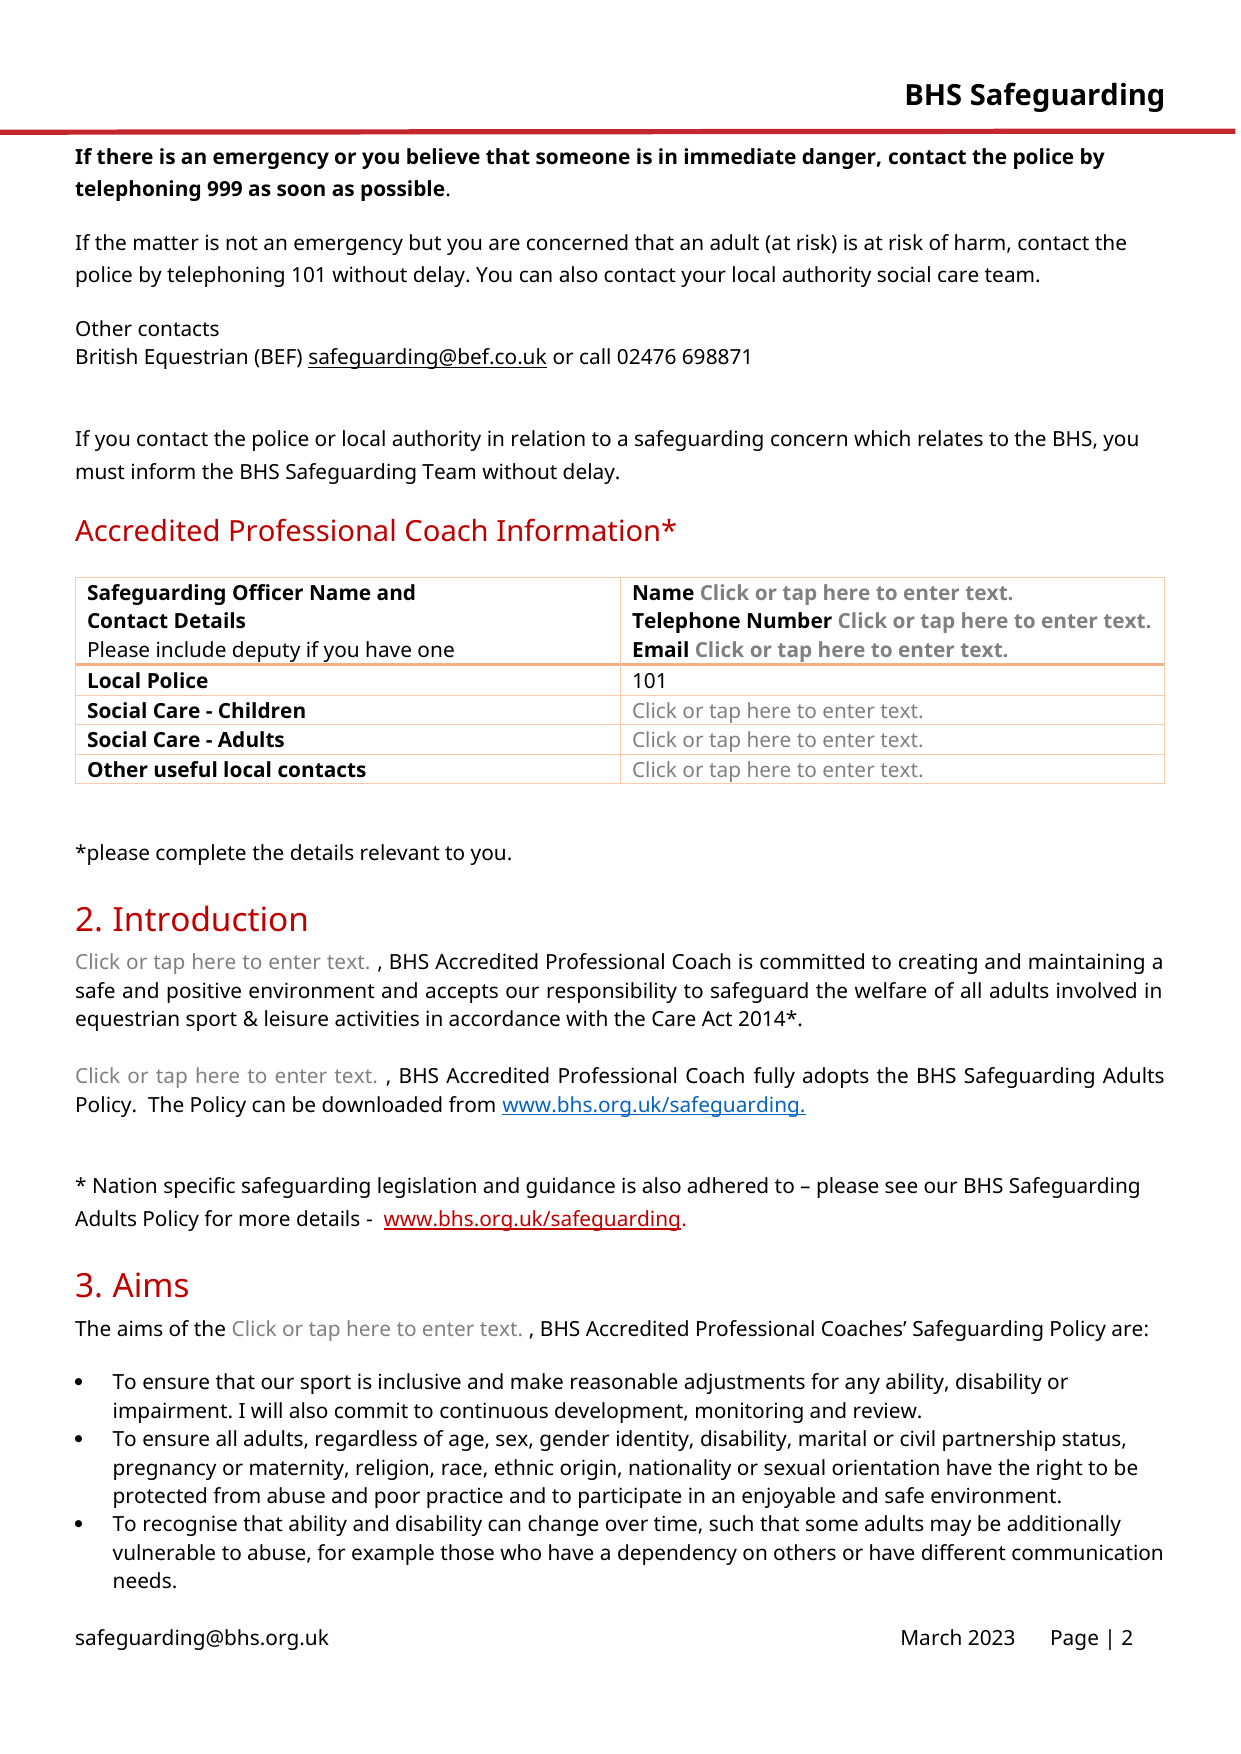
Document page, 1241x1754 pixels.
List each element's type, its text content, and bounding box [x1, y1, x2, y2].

text If you contact the police or local authority in relation to a safeguarding concern which relates to the BHS, you must inform the BHS Safeguarding Team without delay. [75, 424, 1165, 485]
list To recognise that ability and disability can change over time, such that some adults may be additionally vulnerable to abuse, for example those who have a dependency on others or have different communication needs. [75, 1509, 1165, 1595]
text Accredited Professional Coach Information* [75, 510, 1165, 550]
table_cell Other useful local contacts [76, 755, 620, 783]
text If there is an emergency or you believe that someone is in immediate danger, contact the police by telephoning 999 as soon as possible. [75, 142, 1165, 203]
table_cell Social Care - Adults [76, 725, 620, 754]
table_cell Local Police [76, 666, 620, 695]
table_header Name Telephone Number Email [621, 578, 1164, 663]
table_cell [621, 696, 1164, 724]
text *please complete the details relevant to you. [75, 838, 1165, 866]
text If the matter is not an emergency but you are concerned that an adult (at risk) is at risk of harm, contact the police by telephoning 101 without delay. You can also contact your local authority social care team. [75, 228, 1165, 289]
table_cell [621, 725, 1164, 754]
text , BHS Accredited Professional Coach fully adopts the BHS Safeguarding Adults Policy. The Policy can be downloaded from www.bhs.org.uk/safeguarding. [75, 1061, 1165, 1118]
table_cell 101 [621, 666, 1164, 695]
text Other contacts [75, 314, 1165, 342]
list To ensure that our sport is inclusive and make reasonable adjustments for any ability, disability or impairment. I will also commit to continuous development, monitoring and review. [75, 1367, 1165, 1424]
text * Nation specific safeguarding legislation and guidance is also adhered to – please see our BHS Safeguarding Adults Policy for more details - www.bhs.org.uk/safeguarding. [75, 1172, 1165, 1233]
text , BHS Accredited Professional Coach is committed to creating and maintaining a safe and positive environment and accepts our responsibility to safeguard the welfare of all adults involved in equestrian sport & leisure activities in accordance with the Care Act 2014*. [75, 947, 1165, 1033]
table_cell [621, 755, 1164, 783]
subtitle Introduction [75, 895, 1165, 941]
text The aims of the , BHS Accredited Professional Coaches’ Safeguarding Policy are: [75, 1314, 1165, 1342]
text British Equestrian (BEF) safeguarding@bef.co.uk or call 02476 698871 [75, 342, 1165, 371]
table_cell Social Care - Children [76, 696, 620, 724]
subtitle Aims [75, 1262, 1165, 1307]
table_header Safeguarding Officer Name and Contact Details Please include deputy if you have one [76, 578, 620, 663]
list To ensure all adults, regardless of age, sex, gender identity, disability, marital or civil partnership status, pregnancy or maternity, religion, race, ethnic origin, nationality or sexual orientation have the right to be protected from abuse and poor practice and to participate in an enjoyable and safe environment. [75, 1424, 1165, 1509]
